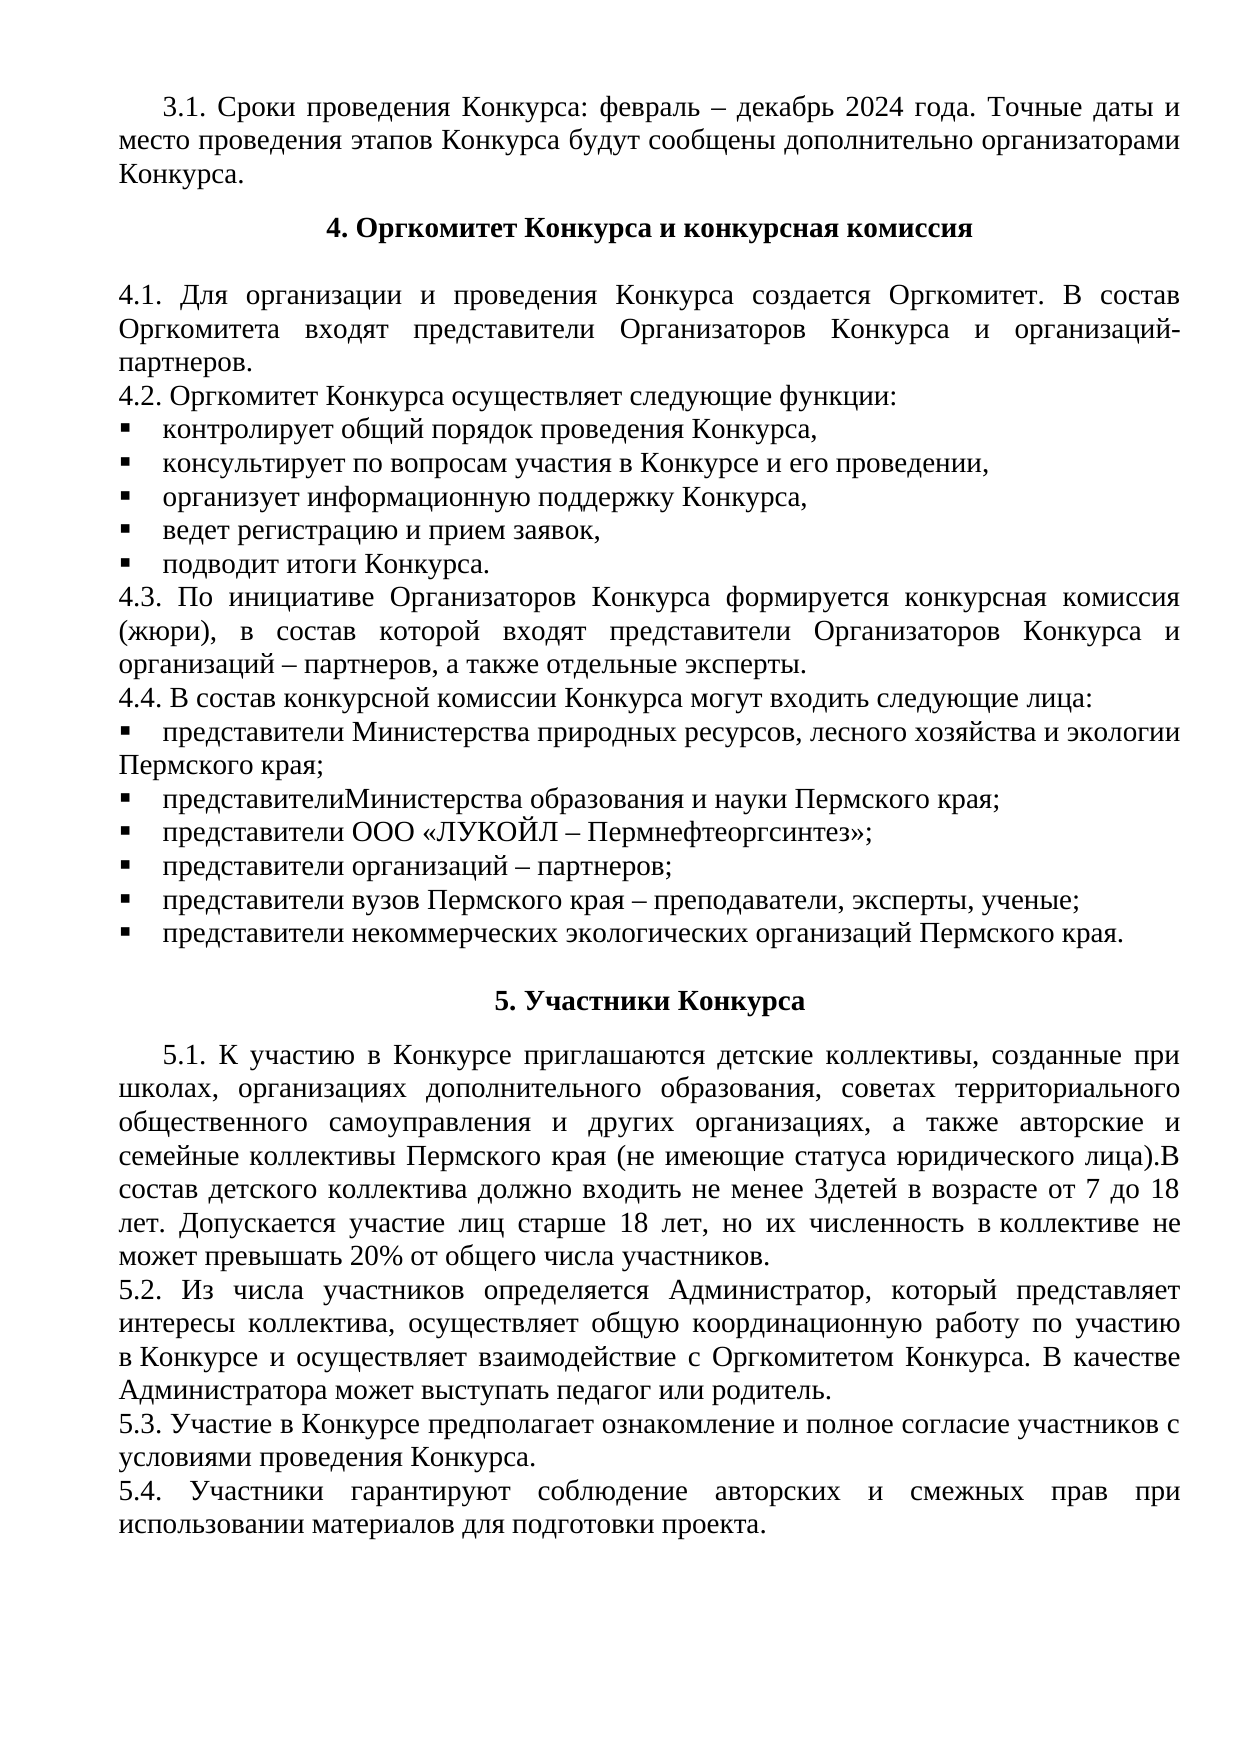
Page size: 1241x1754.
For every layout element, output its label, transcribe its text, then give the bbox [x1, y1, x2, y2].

text 3.1. Сроки проведения Конкурса: февраль – декабрь 2024 года. Точные даты и место проведения этапов Конкурса будут сообщены дополнительно организаторами Конкурса. [118, 89, 1181, 189]
text 5.3. Участие в Конкурсе предполагает ознакомление и полное согласие участников с условиями проведения Конкурса. [118, 1406, 1181, 1473]
list представители вузов Пермского края – преподаватели, эксперты, ученые; [118, 882, 1181, 916]
text 5.1. К участию в Конкурсе приглашаются детские коллективы, созданные при школах, организациях дополнительного образования, советах территориального общественного самоуправления и других организациях, а также авторские и семейные коллективы Пермского края (не имеющие статуса юридического лица).В состав детского коллектива должно входить не менее 3детей в возрасте от 7 до 18 лет. Допускается участие лиц старше 18 лет, но их численность в коллективе не может превышать 20% от общего числа участников. [118, 1037, 1181, 1272]
list представители организаций – партнеров; [118, 848, 1181, 882]
text 5. Участники Конкурса [118, 983, 1181, 1016]
list 4. Оргкомитет Конкурса и конкурсная комиссия [118, 210, 1181, 244]
list 4.1. Для организации и проведения Конкурса создается Оргкомитет. В состав Оргкомитета входят представители Организаторов Конкурса и организаций-партнеров. [118, 277, 1181, 378]
list представители ООО «ЛУКОЙЛ – Пермнефтеоргсинтез»; [118, 814, 1181, 848]
text 5.4. Участники гарантируют соблюдение авторских и смежных прав при использовании материалов для подготовки проекта. [118, 1473, 1181, 1540]
list представители некоммерческих экологических организаций Пермского края. [118, 916, 1181, 949]
text 4.3. По инициативе Организаторов Конкурса формируется конкурсная комиссия (жюри), в состав которой входят представители Организаторов Конкурса и организаций – партнеров, а также отдельные эксперты. [118, 579, 1181, 680]
list подводит итоги Конкурса. [118, 546, 1181, 579]
text 4.4. В состав конкурсной комиссии Конкурса могут входить следующие лица: [118, 680, 1181, 714]
list представителиМинистерства образования и науки Пермского края; [118, 781, 1181, 814]
list контролирует общий порядок проведения Конкурса, [118, 411, 1181, 445]
text 5.2. Из числа участников определяется Администратор, который представляет интересы коллектива, осуществляет общую координационную работу по участию в Конкурсе и осуществляет взаимодействие с Оргкомитетом Конкурса. В качестве Администратора может выступать педагог или родитель. [118, 1272, 1181, 1406]
list организует информационную поддержку Конкурса, [118, 479, 1181, 512]
text 4.2. Оргкомитет Конкурса осуществляет следующие функции: [118, 378, 1181, 411]
list представители Министерства природных ресурсов, лесного хозяйства и экологии Пермского края; [118, 714, 1181, 781]
list консультирует по вопросам участия в Конкурсе и его проведении, [118, 445, 1181, 479]
list ведет регистрацию и прием заявок, [118, 512, 1181, 546]
